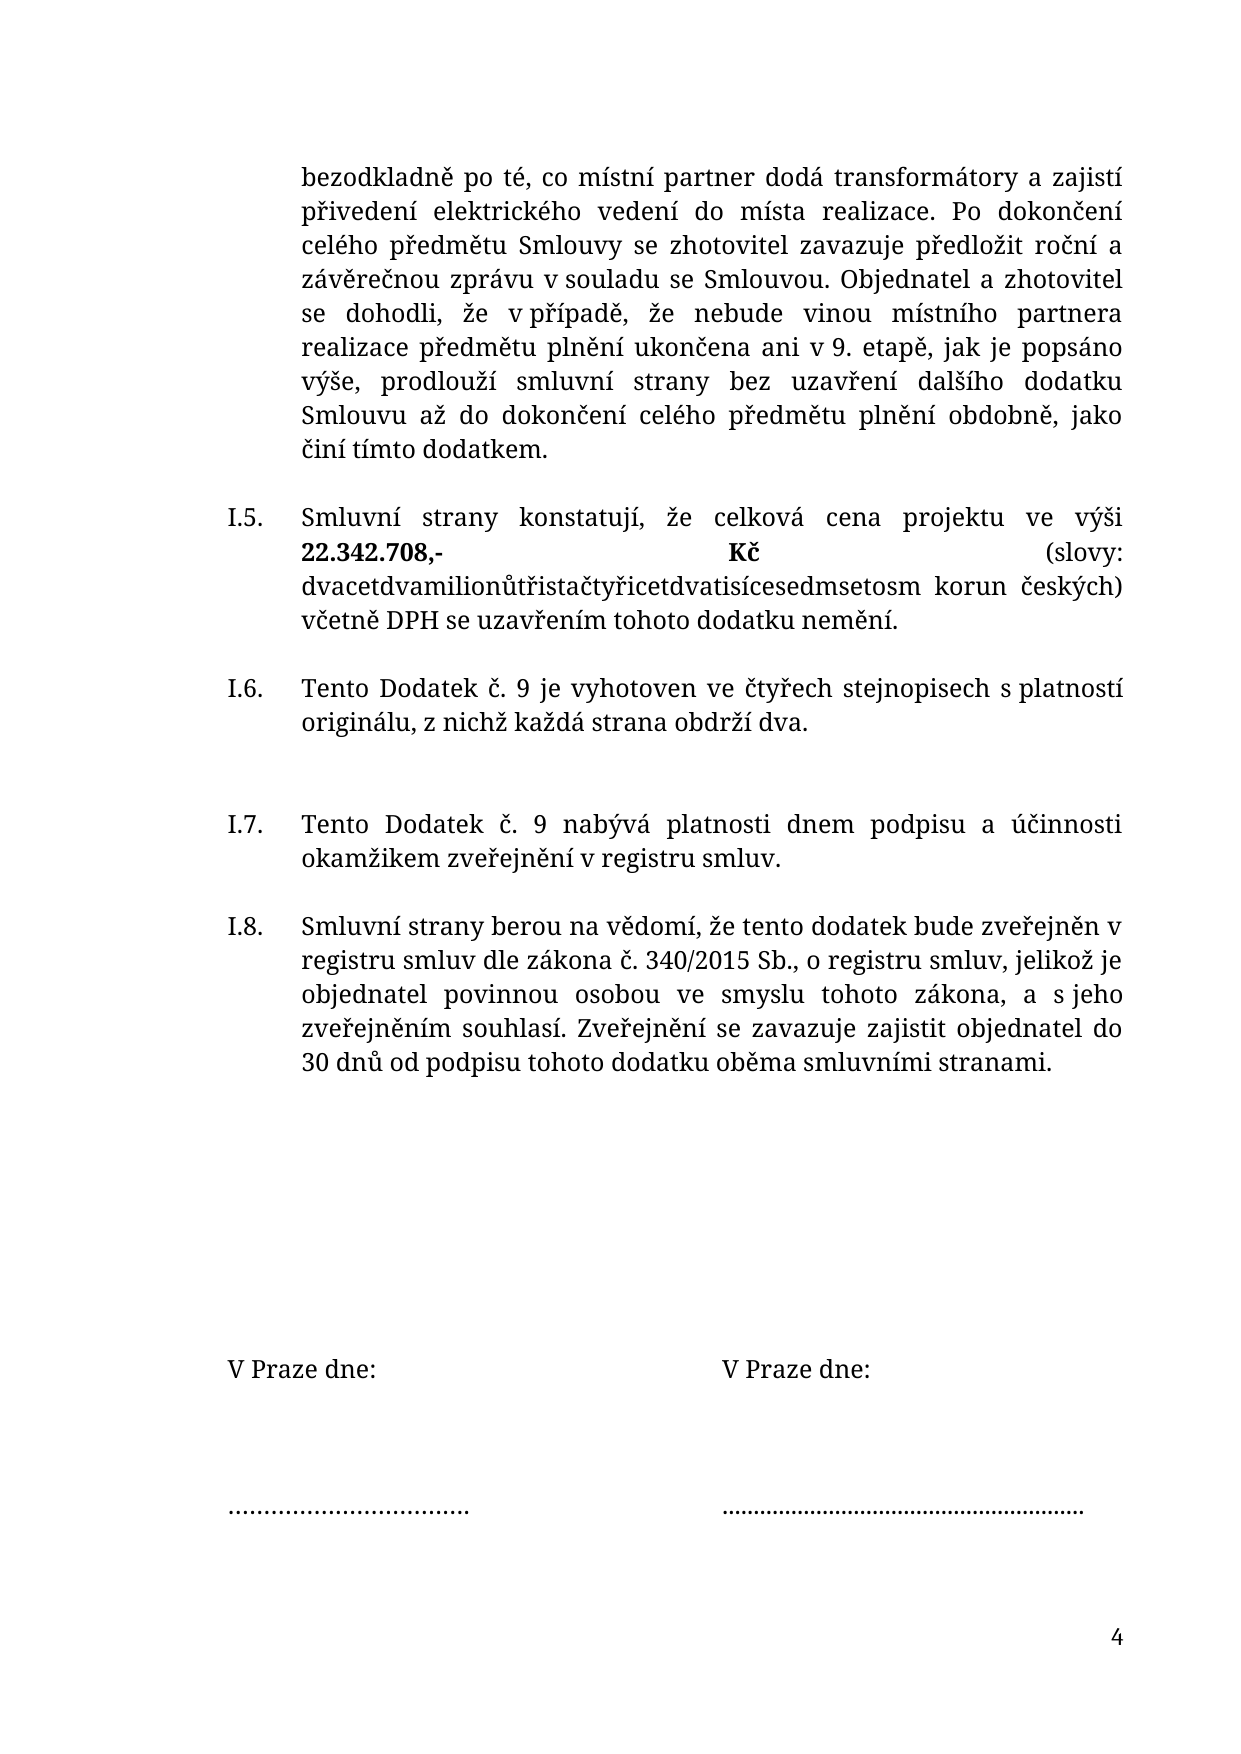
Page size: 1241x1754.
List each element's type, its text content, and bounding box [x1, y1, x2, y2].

text I.7. Tento Dodatek č. 9 nabývá platnosti dnem podpisu a účinnosti okamžikem zveřejnění v registru smluv. [227, 807, 1123, 875]
text I.5. Smluvní strany konstatují, že celková cena projektu ve výši 22.342.708,- Kč (slovy: dvacetdvamilionůtřistačtyřicetdvatisícesedmsetosm korun českých) včetně DPH se uzavřením tohoto dodatku nemění. [227, 500, 1123, 636]
text I.6. Tento Dodatek č. 9 je vyhotoven ve čtyřech stejnopisech s platností originálu, z nichž každá strana obdrží dva. [227, 670, 1123, 738]
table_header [220, 1318, 714, 1522]
text I.8. Smluvní strany berou na vědomí, že tento dodatek bude zveřejněn v registru smluv dle zákona č. 340/2015 Sb., o registru smluv, jelikož je objednatel povinnou osobou ve smyslu tohoto zákona, a s jeho zveřejněním souhlasí. Zveřejnění se zavazuje zajistit objednatel do 30 dnů od podpisu tohoto dodatku oběma smluvními stranami. [227, 909, 1123, 1079]
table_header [715, 1318, 1209, 1522]
